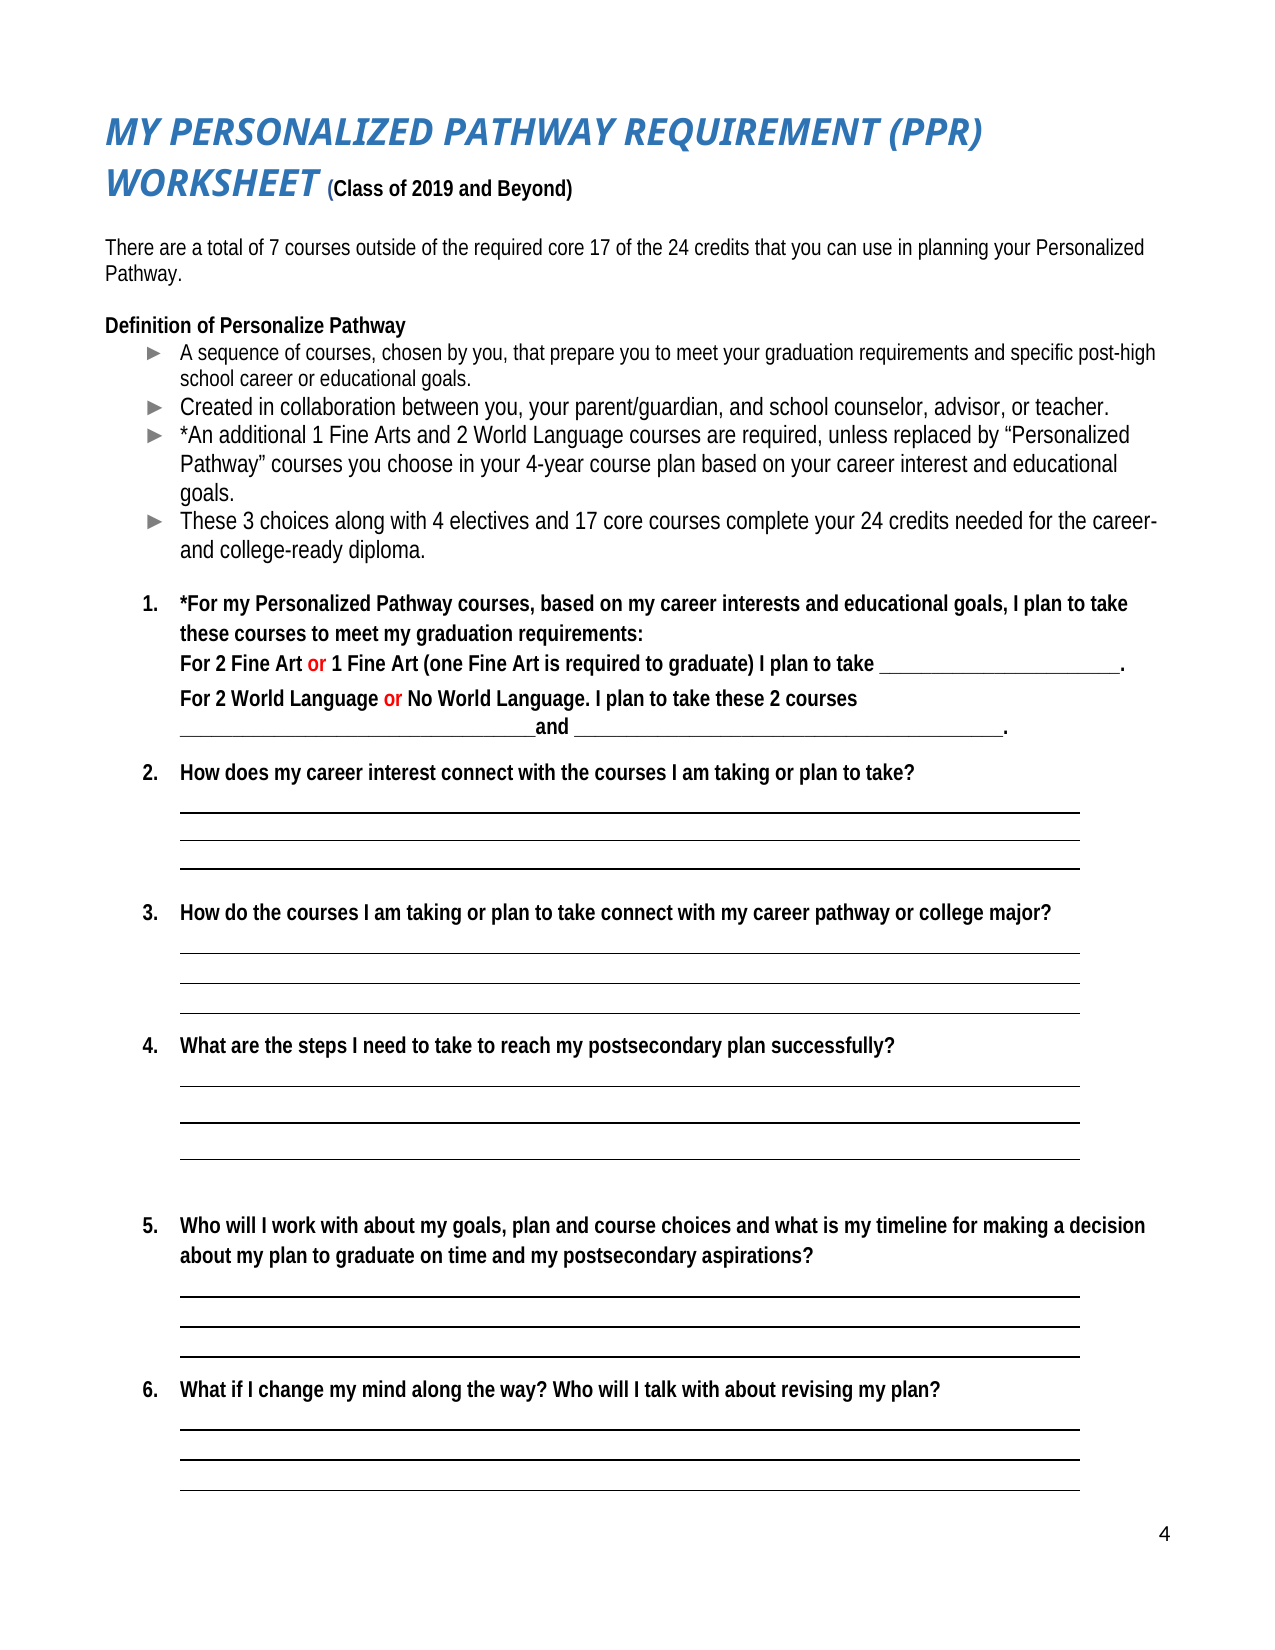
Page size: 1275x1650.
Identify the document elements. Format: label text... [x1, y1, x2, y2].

text __________________________________and _________________________________________. [180, 713, 1170, 740]
list Who will I work with about my goals, plan and course choices and what is my timeline for making a decision about my plan to graduate on time and my postsecondary aspirations? [142, 1212, 1170, 1269]
list What are the steps I need to take to reach my postsecondary plan successfully? [142, 1032, 1170, 1058]
text Definition of Personalize Pathway [105, 312, 1170, 339]
list What if I change my mind along the way? Who will I talk with about revising my plan? [142, 1376, 1170, 1402]
list *An additional 1 Fine Arts and 2 World Language courses are required, unless replaced by “Personalized Pathway” courses you choose in your 4-year course plan based on your career interest and educational goals. [142, 420, 1170, 506]
list Created in collaboration between you, your parent/guardian, and school counselor, advisor, or teacher. [142, 392, 1170, 420]
text For 2 World Language or No World Language. I plan to take these 2 courses [180, 685, 1170, 711]
list How do the courses I am taking or plan to take connect with my career pathway or college major? [142, 899, 1170, 925]
list *For my Personalized Pathway courses, based on my career interests and educational goals, I plan to take these courses to meet my graduation requirements: [142, 590, 1170, 646]
list These 3 choices along with 4 electives and 17 core courses complete your 24 credits needed for the career- and college-ready diploma. [142, 506, 1170, 563]
text There are a total of 7 courses outside of the required core 17 of the 24 credits that you can use in planning your Personalized Pathway. [105, 233, 1170, 286]
list A sequence of courses, chosen by you, that prepare you to meet your graduation requirements and specific post-high school career or educational goals. [142, 339, 1170, 392]
list For 2 Fine Art or 1 Fine Art (one Fine Art is required to graduate) I plan to take _______________________. [180, 650, 1170, 677]
text MY PERSONALIZED PATHWAY REQUIREMENT (PPR) WORKSHEET (Class of 2019 and Beyond) [105, 105, 1170, 207]
list How does my career interest connect with the courses I am taking or plan to take? [142, 758, 1170, 785]
